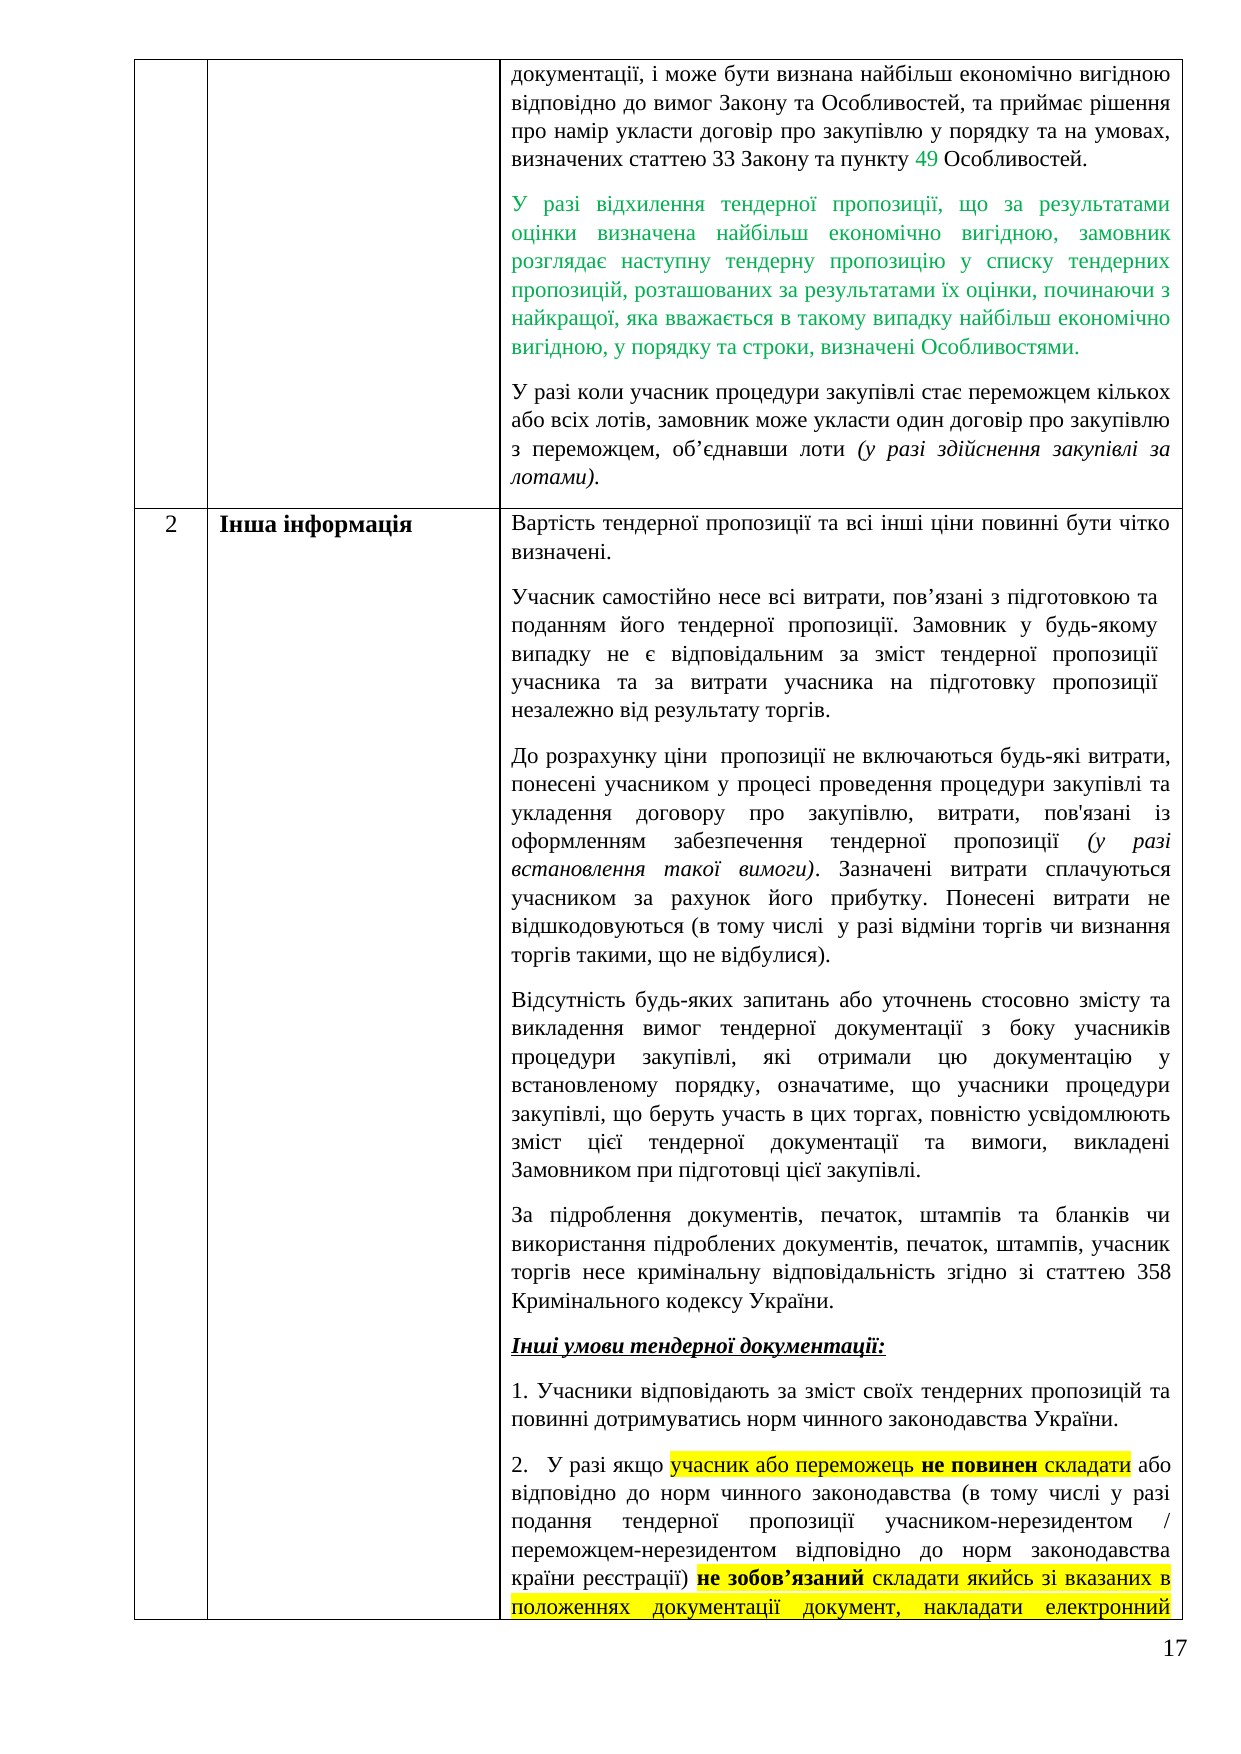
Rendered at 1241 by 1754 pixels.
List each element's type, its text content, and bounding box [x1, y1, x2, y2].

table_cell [208, 60, 499, 508]
table_cell Інша інформація [208, 509, 499, 1619]
table_cell 1 [135, 60, 207, 508]
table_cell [501, 509, 1182, 1619]
table_cell 2 [135, 509, 207, 1619]
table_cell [501, 60, 1182, 508]
